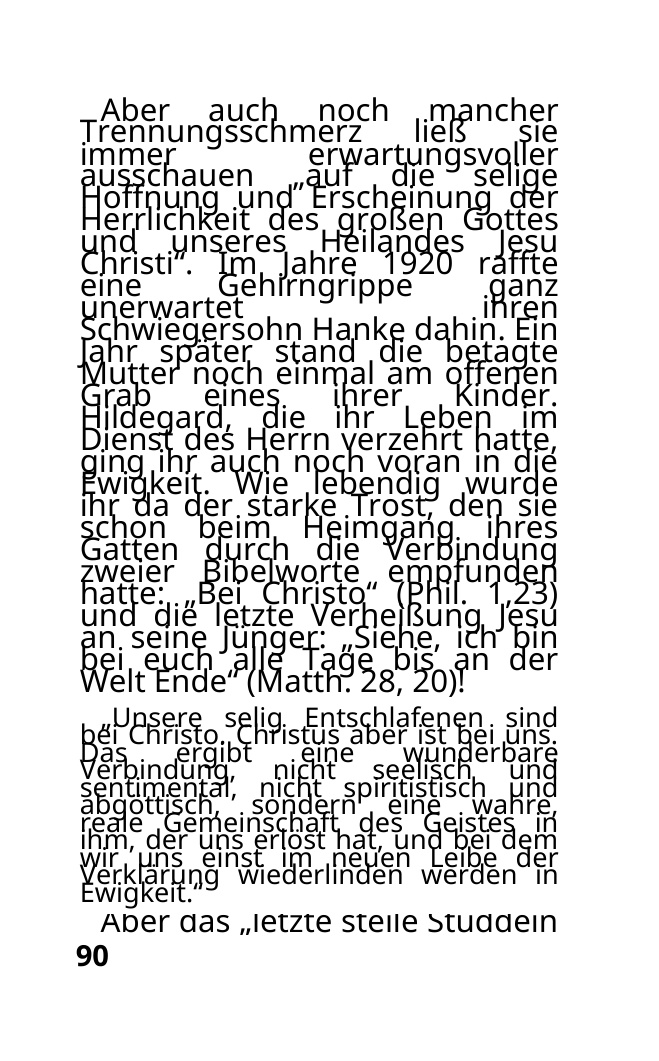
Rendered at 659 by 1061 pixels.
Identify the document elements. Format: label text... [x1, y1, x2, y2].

text „Unsere selig Entschlafenen sind bei Christo. Christus aber ist bei uns. Das ergibt eine wunderbare Verbindung, nicht seelisch und sentimental, nicht spiritistisch und abgöttisch, sondern eine wahre, reale Gemeinschaft des Geistes in ihm, der uns erlöst hat, und bei dem wir uns einst im neuen Leibe der Verklärung wiederlinden werden in Ewigkeit.“ [79, 713, 559, 906]
text Aber auch noch mancher Trennungsschmerz ließ sie immer erwartungsvoller ausschauen „auf die selige Hoffnung und Erscheinung der Herrlichkeit des großen Gottes und unseres Heilandes Jesu Christi“. Im Jahre 1920 raffte eine Gehirngrippe ganz unerwartet ihren Schwiegersohn Hanke dahin. Ein Jahr später stand die betagte Mutter noch einmal am offenen Grab eines ihrer Kinder. Hildegard, die ihr Leben im Dienst des Herrn verzehrt hatte, ging ihr auch noch voran in die Ewigkeit. Wie lebendig wurde ihr da der starke Trost, den sie schon beim Heimgang ihres Gatten durch die Verbindung zweier Bibelworte empfunden hatte: „Bei Christo“ (Phil. 1,23) und die letzte Verheißung Jesu an seine Jünger: „Siehe, ich bin bei euch alle Tage bis an der Welt Ende“ (Matth. 28, 20)! [79, 103, 559, 697]
text 90 [76, 943, 109, 972]
